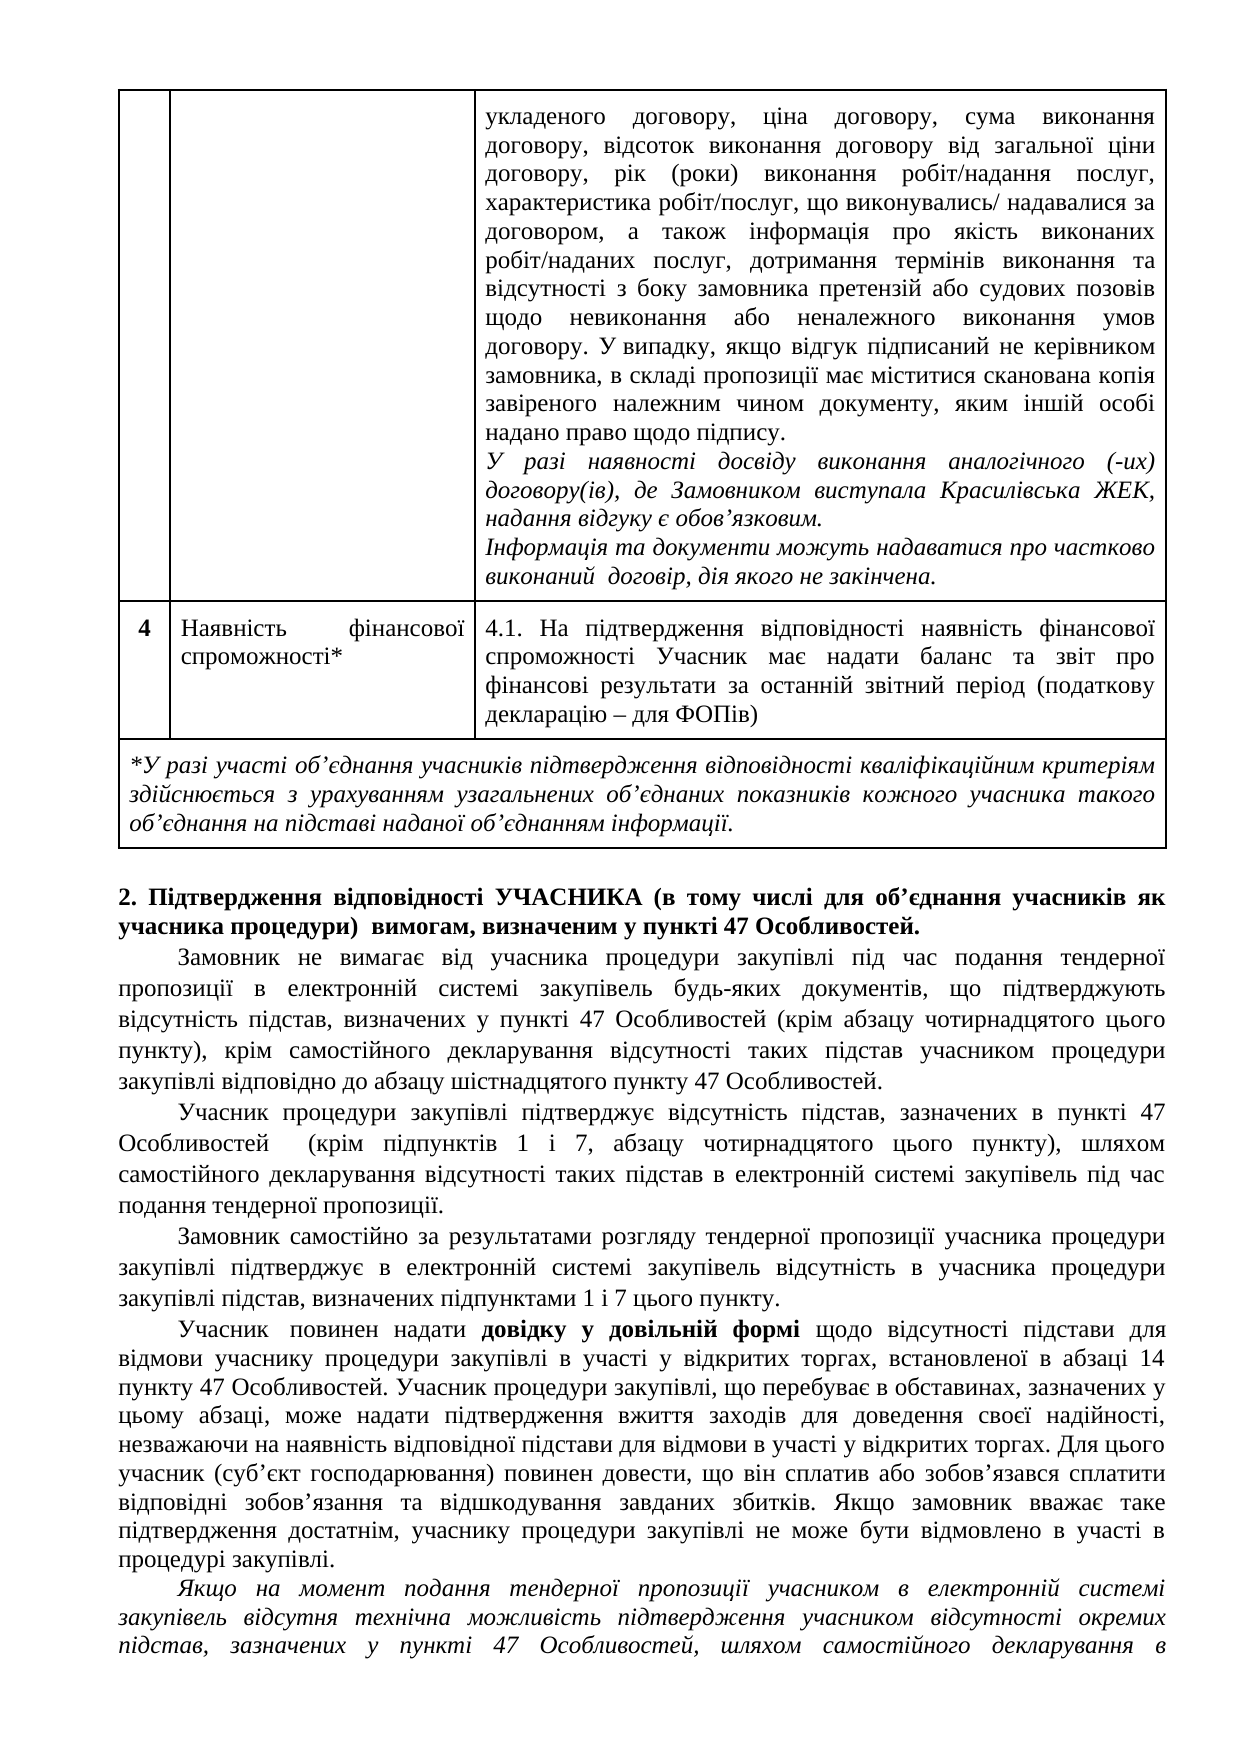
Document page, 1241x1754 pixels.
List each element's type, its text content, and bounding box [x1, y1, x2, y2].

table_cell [171, 91, 474, 600]
table_cell 3 [120, 91, 169, 600]
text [118, 1573, 1167, 1659]
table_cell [476, 91, 1165, 600]
text Замовник не вимагає від учасника процедури закупівлі під час подання тендерної пропозиції в електронній системі закупівель будь-яких документів, що підтверджують відсутність підстав, визначених у пункті 47 Особливостей (крім абзацу чотирнадцятого цього пункту), крім самостійного декларування відсутності таких підстав учасником процедури закупівлі відповідно до абзацу шістнадцятого пункту 47 Особливостей. [118, 942, 1167, 1095]
text Учасник повинен надати довідку у довільній формі щодо відсутності підстави для відмови учаснику процедури закупівлі в участі у відкритих торгах, встановленої в абзаці 14 пункту 47 Особливостей. Учасник процедури закупівлі, що перебуває в обставинах, зазначених у цьому абзаці, може надати підтвердження вжиття заходів для доведення своєї надійності, незважаючи на наявність відповідної підстави для відмови в участі у відкритих торгах. Для цього учасник (суб’єкт господарювання) повинен довести, що він сплатив або зобов’язався сплатити відповідні зобов’язання та відшкодування завданих збитків. Якщо замовник вважає таке підтвердження достатнім, учаснику процедури закупівлі не може бути відмовлено в участі в процедурі закупівлі. [118, 1314, 1167, 1573]
table_cell 4 [120, 602, 169, 738]
text 2. Підтвердження відповідності УЧАСНИКА (в тому числі для об’єднання учасників як учасника процедури) вимогам, визначеним у пункті 47 Особливостей. [118, 882, 1167, 940]
table_cell 4.1. На підтвердження відповідності наявність фінансової спроможності Учасник має надати баланс та звіт про фінансові результати за останній звітний період (податкову декларацію – для ФОПів) [476, 602, 1165, 738]
table_cell Наявність фінансової спроможності* [171, 602, 474, 738]
table_cell *У разі участі об’єднання учасників підтвердження відповідності кваліфікаційним критеріям здійснюється з урахуванням узагальнених об’єднаних показників кожного учасника такого об’єднання на підставі наданої об’єднанням інформації. [120, 740, 1165, 847]
text Замовник самостійно за результатами розгляду тендерної пропозиції учасника процедури закупівлі підтверджує в електронній системі закупівель відсутність в учасника процедури закупівлі підстав, визначених підпунктами 1 і 7 цього пункту. [118, 1221, 1167, 1312]
text Учасник процедури закупівлі підтверджує відсутність підстав, зазначених в пункті 47 Особливостей (крім підпунктів 1 і 7, абзацу чотирнадцятого цього пункту), шляхом самостійного декларування відсутності таких підстав в електронній системі закупівель під час подання тендерної пропозиції. [118, 1097, 1167, 1219]
